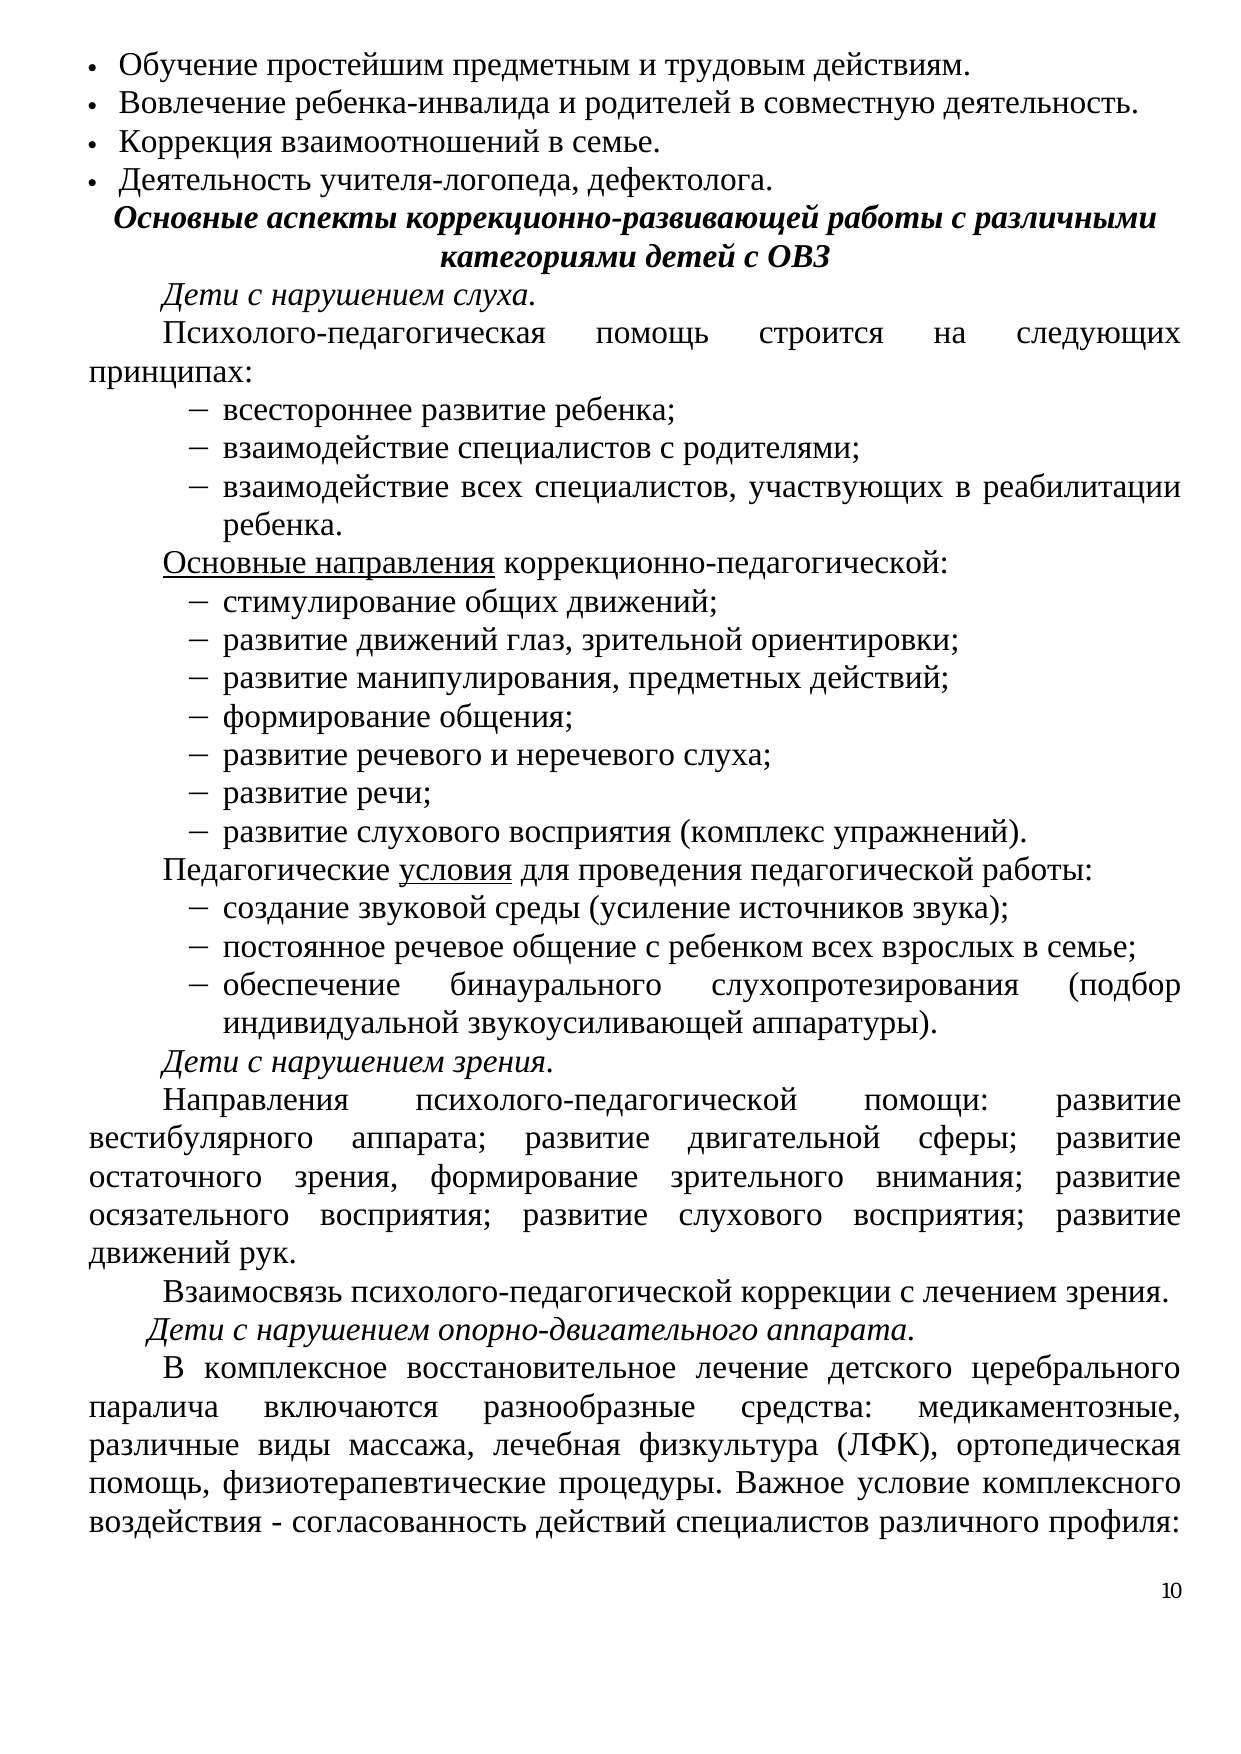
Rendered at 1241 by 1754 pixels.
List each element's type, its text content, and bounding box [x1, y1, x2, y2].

list Коррекция взаимоотношений в семье. [89, 121, 1182, 159]
list обеспечение бинаурального слухопротезирования (подбор индивидуальной звукоусиливающей аппаратуры). [185, 964, 1182, 1041]
list всестороннее развитие ребенка; [185, 389, 1182, 428]
list развитие манипулирования, предметных действий; [185, 658, 1182, 696]
list Обучение простейшим предметным и трудовым действиям. [89, 44, 1182, 83]
list взаимодействие всех специалистов, участвующих в реабилитации ребенка. [185, 466, 1182, 543]
text Психолого-педагогическая помощь строится на следующих принципах: [89, 313, 1182, 389]
list развитие речевого и неречевого слуха; [185, 734, 1182, 773]
text Основные направления коррекционно-педагогической: [89, 543, 1182, 581]
list развитие слухового восприятия (комплекс упражнений). [185, 811, 1182, 849]
list создание звуковой среды (усиление источников звука); [185, 888, 1182, 926]
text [89, 1348, 1182, 1539]
text Дети с нарушением слуха. [89, 274, 1182, 313]
list развитие движений глаз, зрительной ориентировки; [185, 619, 1182, 658]
text Взаимосвязь психолого-педагогической коррекции с лечением зрения. [89, 1271, 1182, 1309]
text Педагогические условия для проведения педагогической работы: [89, 849, 1182, 888]
list взаимодействие специалистов с родителями; [185, 428, 1182, 466]
text Дети с нарушением опорно-двигательного аппарата. [89, 1309, 1182, 1348]
list постоянное речевое общение с ребенком всех взрослых в семье; [185, 926, 1182, 964]
list развитие речи; [185, 773, 1182, 811]
text Основные аспекты коррекционно-развивающей работы с различными категориями детей с ОВЗ [89, 198, 1182, 274]
text Направления психолого-педагогической помощи: развитие вестибулярного аппарата; развитие двигательной сферы; развитие остаточного зрения, формирование зрительного внимания; развитие осязательного восприятия; развитие слухового восприятия; развитие движений рук. [89, 1079, 1182, 1271]
list Вовлечение ребенка-инвалида и родителей в совместную деятельность. [89, 83, 1182, 121]
list формирование общения; [185, 696, 1182, 734]
list стимулирование общих движений; [185, 581, 1182, 619]
list Деятельность учителя-логопеда, дефектолога. [89, 159, 1182, 198]
text Дети с нарушением зрения. [89, 1041, 1182, 1079]
